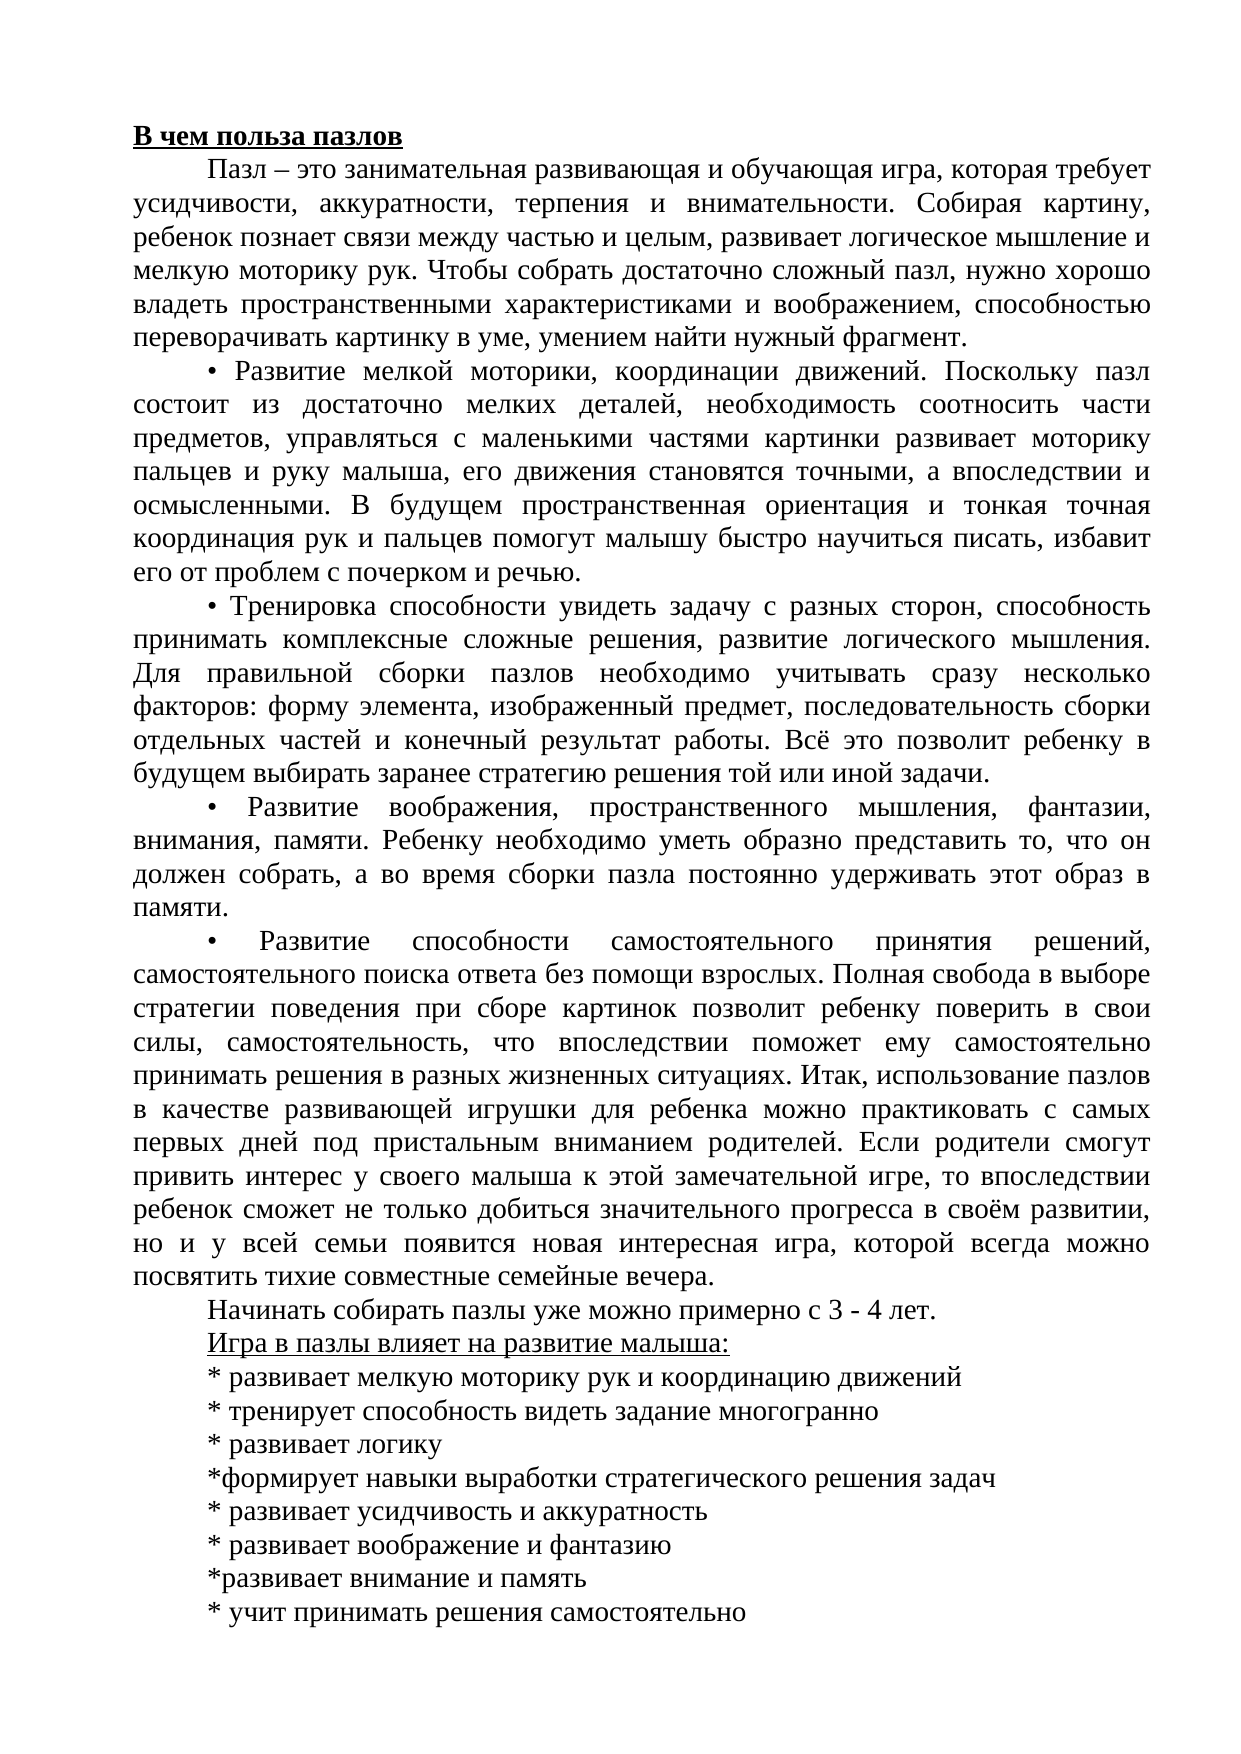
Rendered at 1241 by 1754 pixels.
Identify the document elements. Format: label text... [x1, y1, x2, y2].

text • Развитие воображения, пространственного мышления, фантазии, внимания, памяти. Ребенку необходимо уметь образно представить то, что он должен собрать, а во время сборки пазла постоянно удерживать этот образ в памяти. [133, 789, 1152, 923]
text Пазл – это занимательная развивающая и обучающая игра, которая требует усидчивости, аккуратности, терпения и внимательности. Собирая картину, ребенок познает связи между частью и целым, развивает логическое мышление и мелкую моторику рук. Чтобы собрать достаточно сложный пазл, нужно хорошо владеть пространственными характеристиками и воображением, способностью переворачивать картинку в уме, умением найти нужный фрагмент. [133, 152, 1152, 353]
text *формирует навыки выработки стратегического решения задач [133, 1460, 1152, 1493]
text * развивает мелкую моторику рук и координацию движений [133, 1359, 1152, 1393]
text • Тренировка способности увидеть задачу с разных сторон, способность принимать комплексные сложные решения, развитие логического мышления. Для правильной сборки пазлов необходимо учитывать сразу несколько факторов: форму элемента, изображенный предмет, последовательность сборки отдельных частей и конечный результат работы. Всё это позволит ребенку в будущем выбирать заранее стратегию решения той или иной задачи. [133, 588, 1152, 789]
text *развивает внимание и память [133, 1560, 1152, 1594]
text * учит принимать решения самостоятельно [133, 1594, 1152, 1627]
text * развивает воображение и фантазию [133, 1527, 1152, 1560]
text • Развитие способности самостоятельного принятия решений, самостоятельного поиска ответа без помощи взрослых. Полная свобода в выборе стратегии поведения при сборе картинок позволит ребенку поверить в свои силы, самостоятельность, что впоследствии поможет ему самостоятельно принимать решения в разных жизненных ситуациях. Итак, использование пазлов в качестве развивающей игрушки для ребенка можно практиковать с самых первых дней под пристальным вниманием родителей. Если родители смогут привить интерес у своего малыша к этой замечательной игре, то впоследствии ребенок сможет не только добиться значительного прогресса в своём развитии, но и у всей семьи появится новая интересная игра, которой всегда можно посвятить тихие совместные семейные вечера. [133, 923, 1152, 1292]
text • Развитие мелкой моторики, координации движений. Поскольку пазл состоит из достаточно мелких деталей, необходимость соотносить части предметов, управляться с маленькими частями картинки развивает моторику пальцев и руку малыша, его движения становятся точными, а впоследствии и осмысленными. В будущем пространственная ориентация и тонкая точная координация рук и пальцев помогут малышу быстро научиться писать, избавит его от проблем с почерком и речью. [133, 353, 1152, 588]
text В чем польза пазлов [133, 118, 1152, 152]
text * развивает логику [133, 1426, 1152, 1460]
text Игра в пазлы влияет на развитие малыша: [133, 1326, 1152, 1359]
text * развивает усидчивость и аккуратность [133, 1493, 1152, 1527]
text * тренирует способность видеть задание многогранно [133, 1393, 1152, 1426]
text Начинать собирать пазлы уже можно примерно с 3 - 4 лет. [133, 1292, 1152, 1326]
